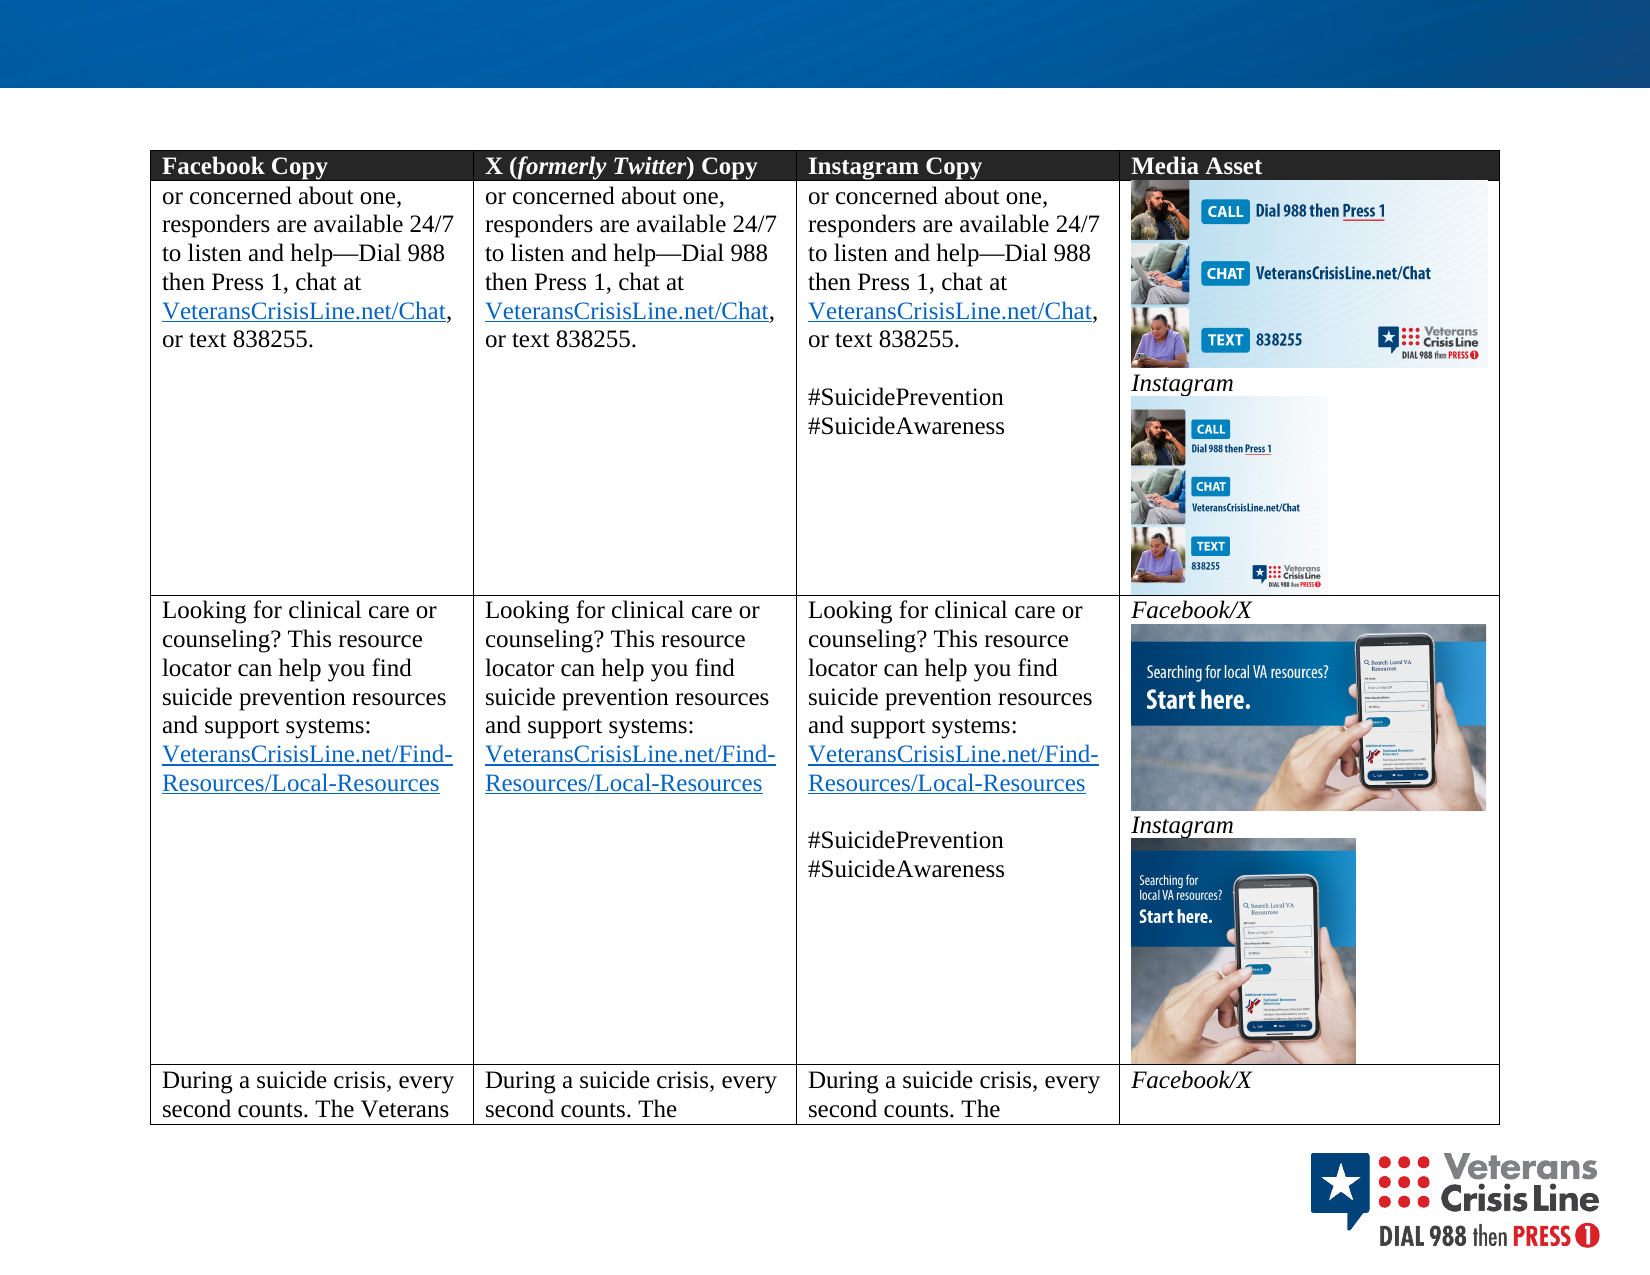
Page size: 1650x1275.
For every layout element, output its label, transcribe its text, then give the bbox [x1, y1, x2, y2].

table_cell Facebook/X Instagram [1120, 181, 1499, 594]
picture [0, 0, 1650, 88]
table_header Instagram Copy [797, 151, 1119, 180]
table_cell Looking for clinical care or counseling? This resource locator can help you find suicide prevention resources and support systems: VeteransCrisisLine.net/Find-Resources/Local-Resources [151, 596, 473, 1064]
table_cell Facebook/X Instagram [1120, 596, 1499, 1064]
picture [1131, 838, 1356, 1064]
picture [1131, 396, 1329, 595]
table_cell Looking for clinical care or counseling? This resource locator can help you find suicide prevention resources and support systems: VeteransCrisisLine.net/Find-Resources/Local-Resources #SuicidePrevention #SuicideAwareness [797, 596, 1119, 1064]
table_cell Looking for clinical care or counseling? This resource locator can help you find suicide prevention resources and support systems: VeteransCrisisLine.net/Find-Resources/Local-Resources [474, 596, 796, 1064]
table_cell Facebook/X Instagram [1120, 1065, 1499, 1124]
picture [1131, 624, 1487, 811]
table_header Facebook Copy [151, 151, 473, 180]
table_header Media Asset [1120, 151, 1499, 180]
picture [1131, 180, 1489, 368]
table_header X (formerly Twitter) Copy [474, 151, 796, 180]
picture [1311, 1153, 1600, 1248]
